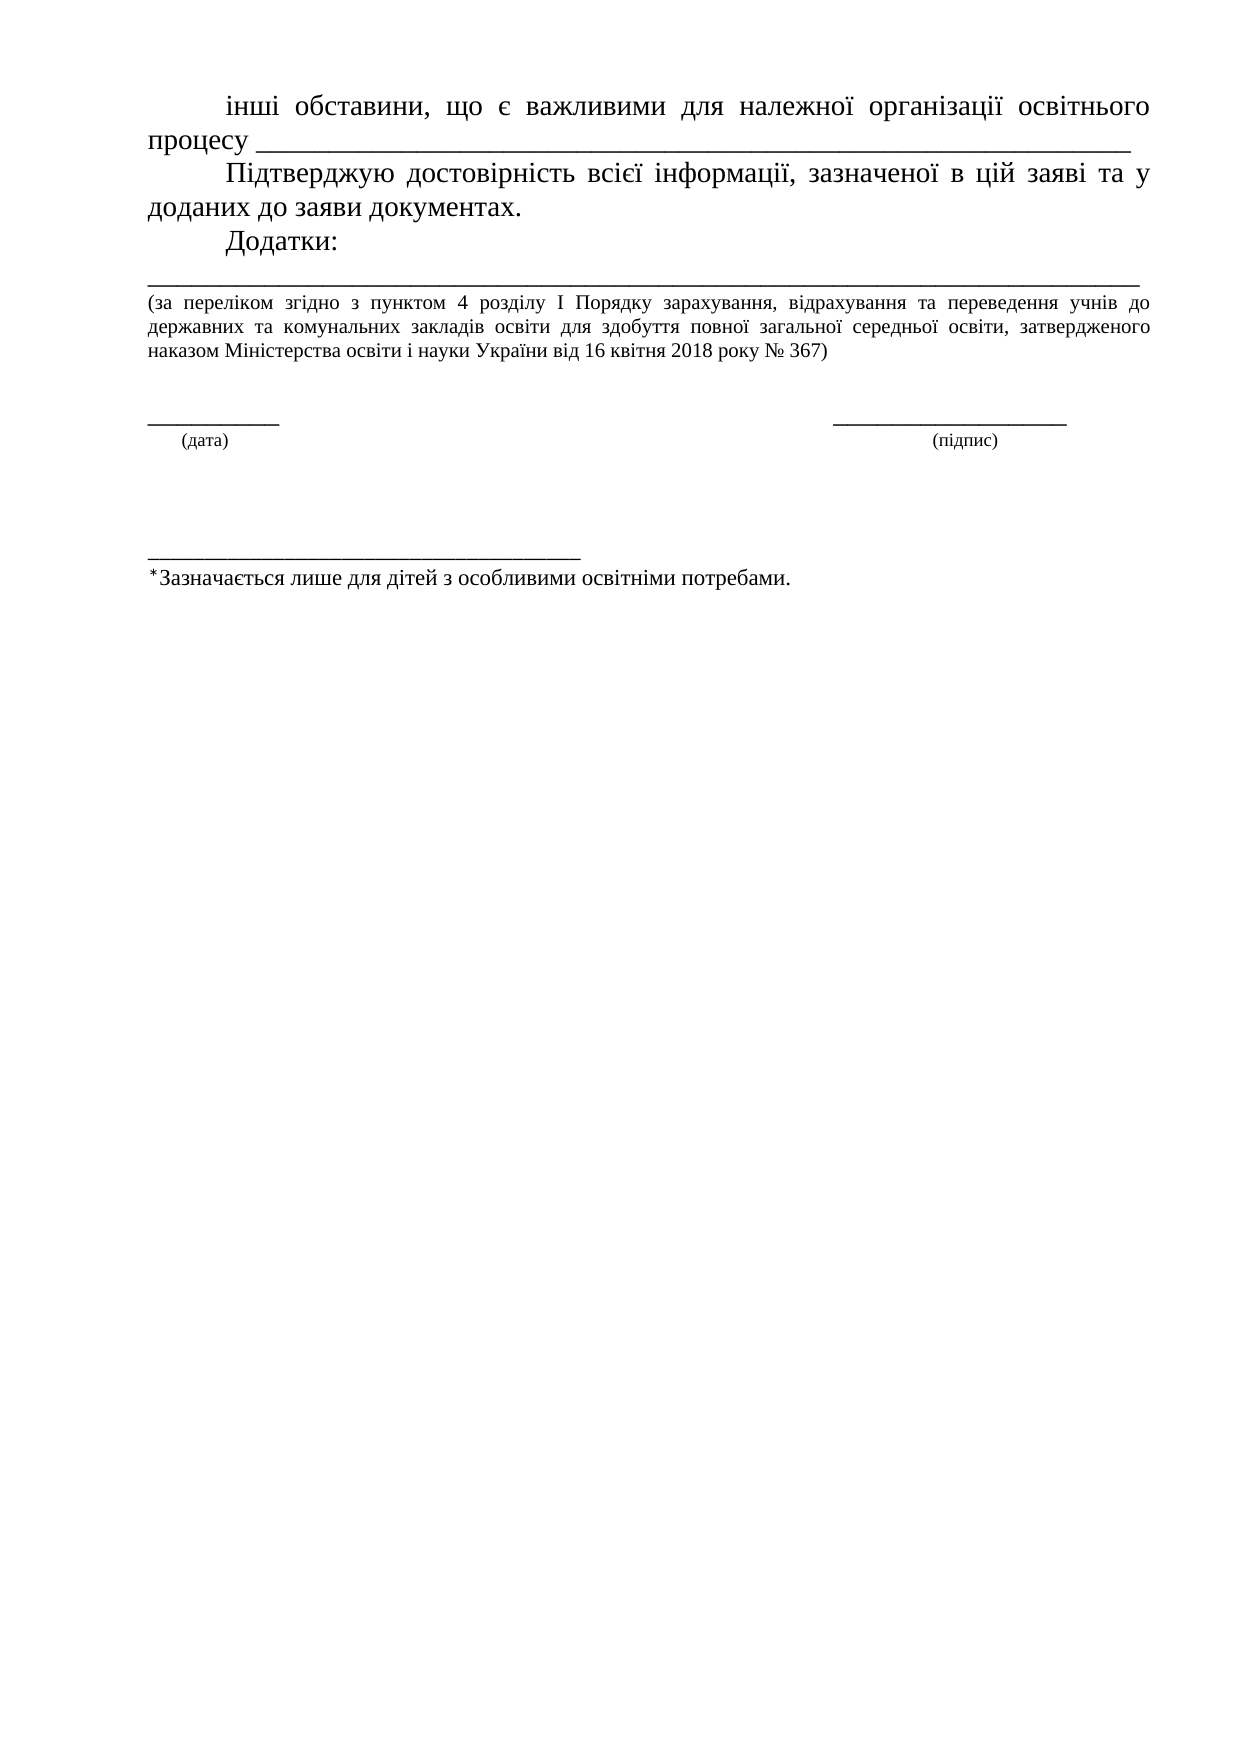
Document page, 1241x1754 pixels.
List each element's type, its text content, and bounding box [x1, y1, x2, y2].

table_cell _________ ________________ (дата) (підпис) [136, 362, 1163, 451]
text *Зазначається лише для дітей з особливими освітніми потребами. [148, 563, 1152, 591]
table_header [136, 89, 1163, 362]
text ______________________________________ [148, 535, 1152, 563]
